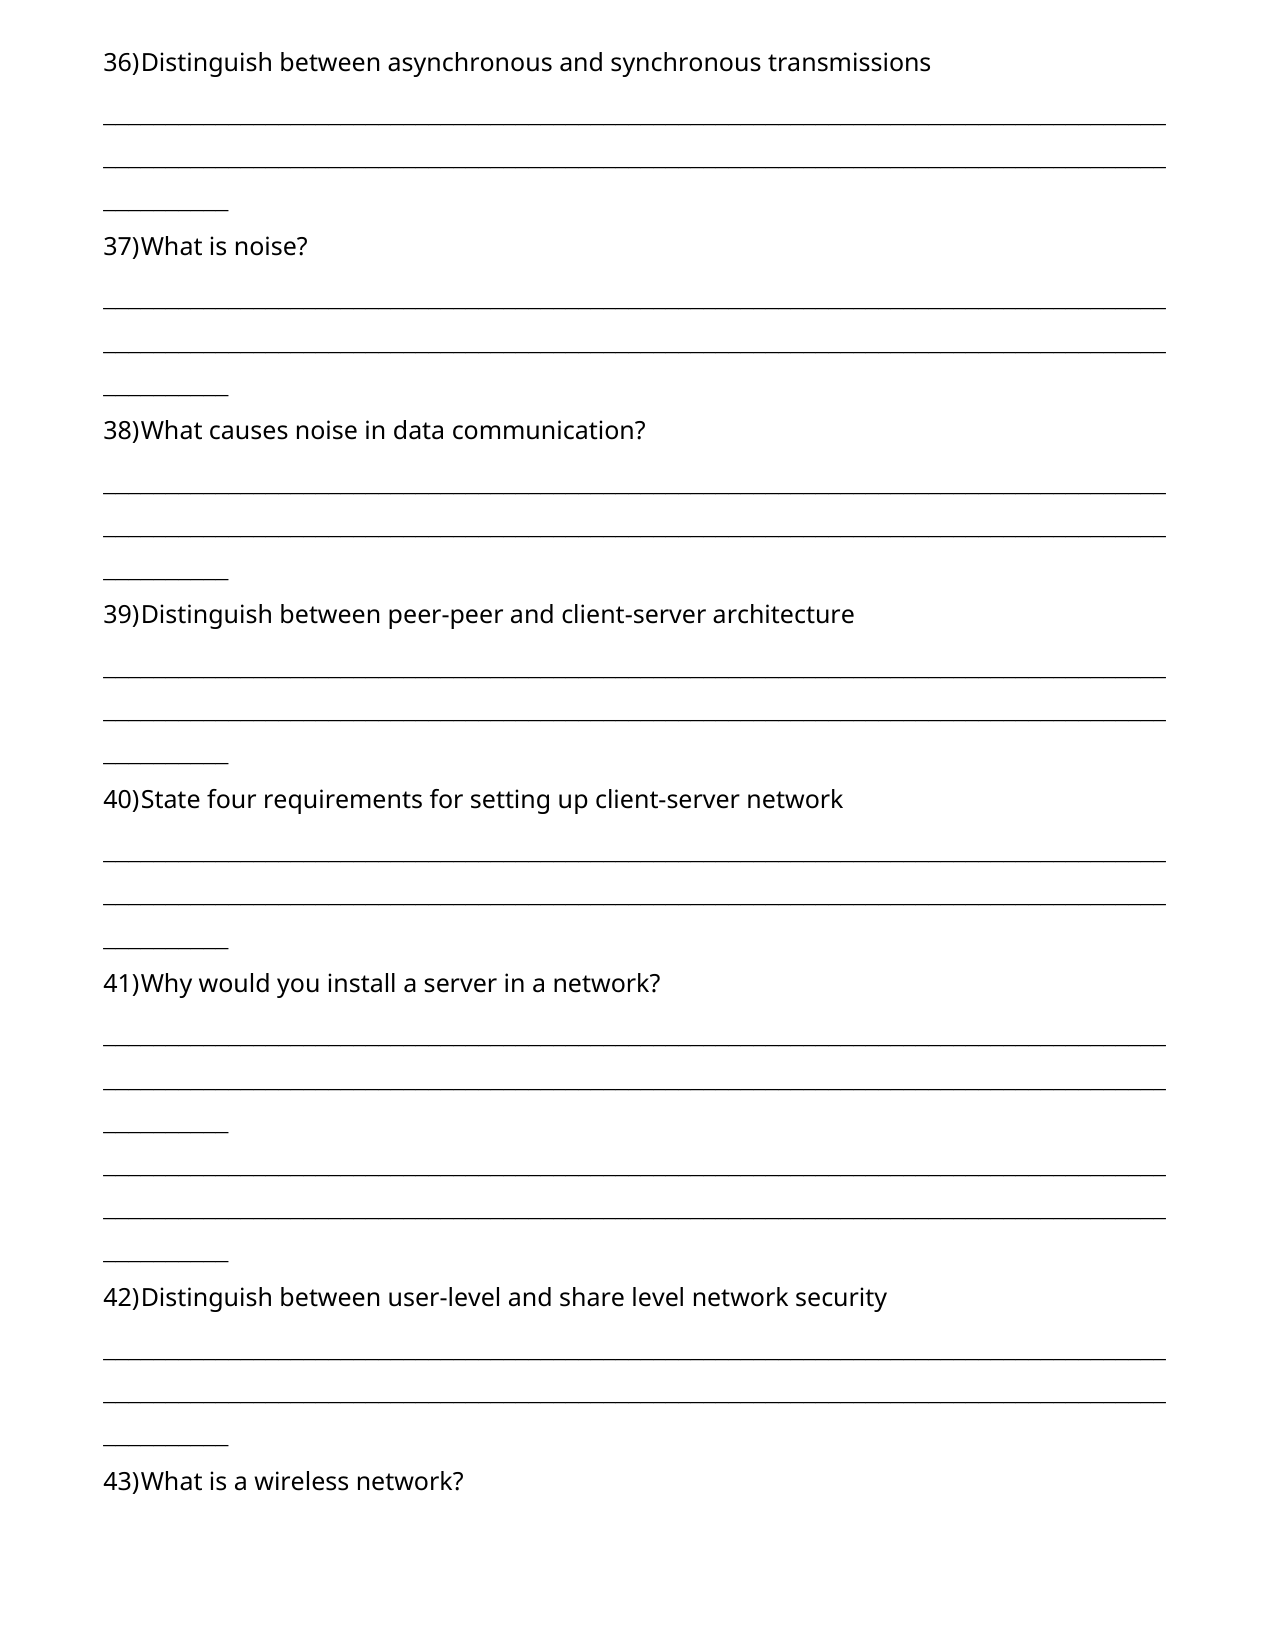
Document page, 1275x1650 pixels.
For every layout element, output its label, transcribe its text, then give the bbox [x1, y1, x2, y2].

list Distinguish between asynchronous and synchronous transmissions [103, 44, 1172, 78]
list Distinguish between user-level and share level network security [103, 1279, 1172, 1313]
list What is a wireless network? [103, 1464, 1172, 1498]
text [103, 99, 1172, 214]
list Distinguish between peer-peer and client-server architecture [103, 597, 1172, 631]
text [103, 1334, 1172, 1449]
list Why would you install a server in a network? [103, 966, 1172, 1000]
list What causes noise in data communication? [103, 413, 1172, 447]
list State four requirements for setting up client-server network [103, 781, 1172, 816]
list What is noise? [103, 229, 1172, 263]
